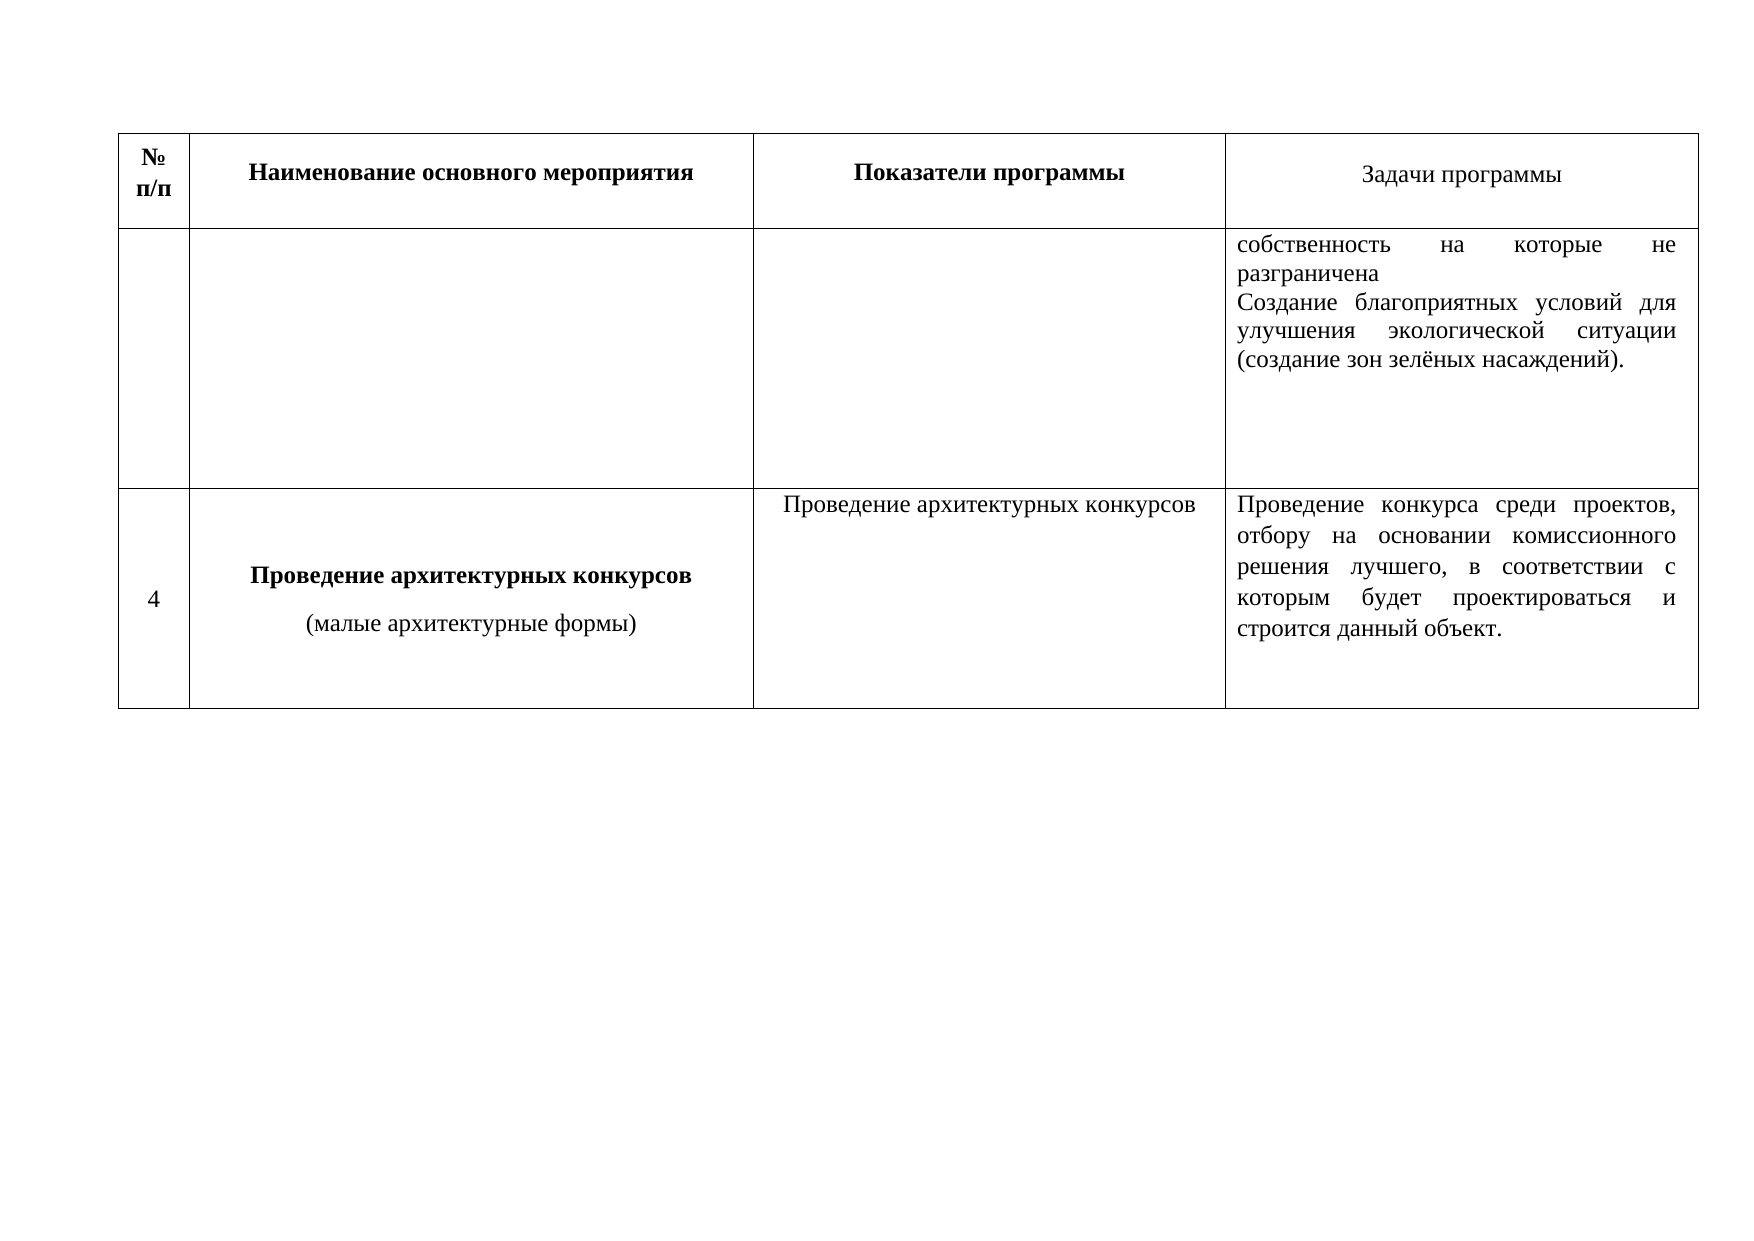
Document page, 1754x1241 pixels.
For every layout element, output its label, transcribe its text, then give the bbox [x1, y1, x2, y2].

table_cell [190, 229, 753, 488]
table_cell 4 [119, 489, 189, 708]
table_cell Проведение архитектурных конкурсов (малые архитектурные формы) [190, 489, 753, 708]
table_cell 3. [119, 229, 189, 488]
table_header Задачи программы [1226, 134, 1698, 228]
table_cell Проведение архитектурных конкурсов [754, 489, 1225, 708]
table_cell [754, 229, 1225, 488]
table_header Показатели программы [754, 134, 1225, 228]
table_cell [1226, 229, 1698, 488]
table_cell Проведение конкурса среди проектов, отбору на основании комиссионного решения лучшего, в соответствии с которым будет проектироваться и строится данный объект. [1226, 489, 1698, 708]
table_header Наименование основного мероприятия [190, 134, 753, 228]
table_header № п/п [119, 134, 189, 228]
